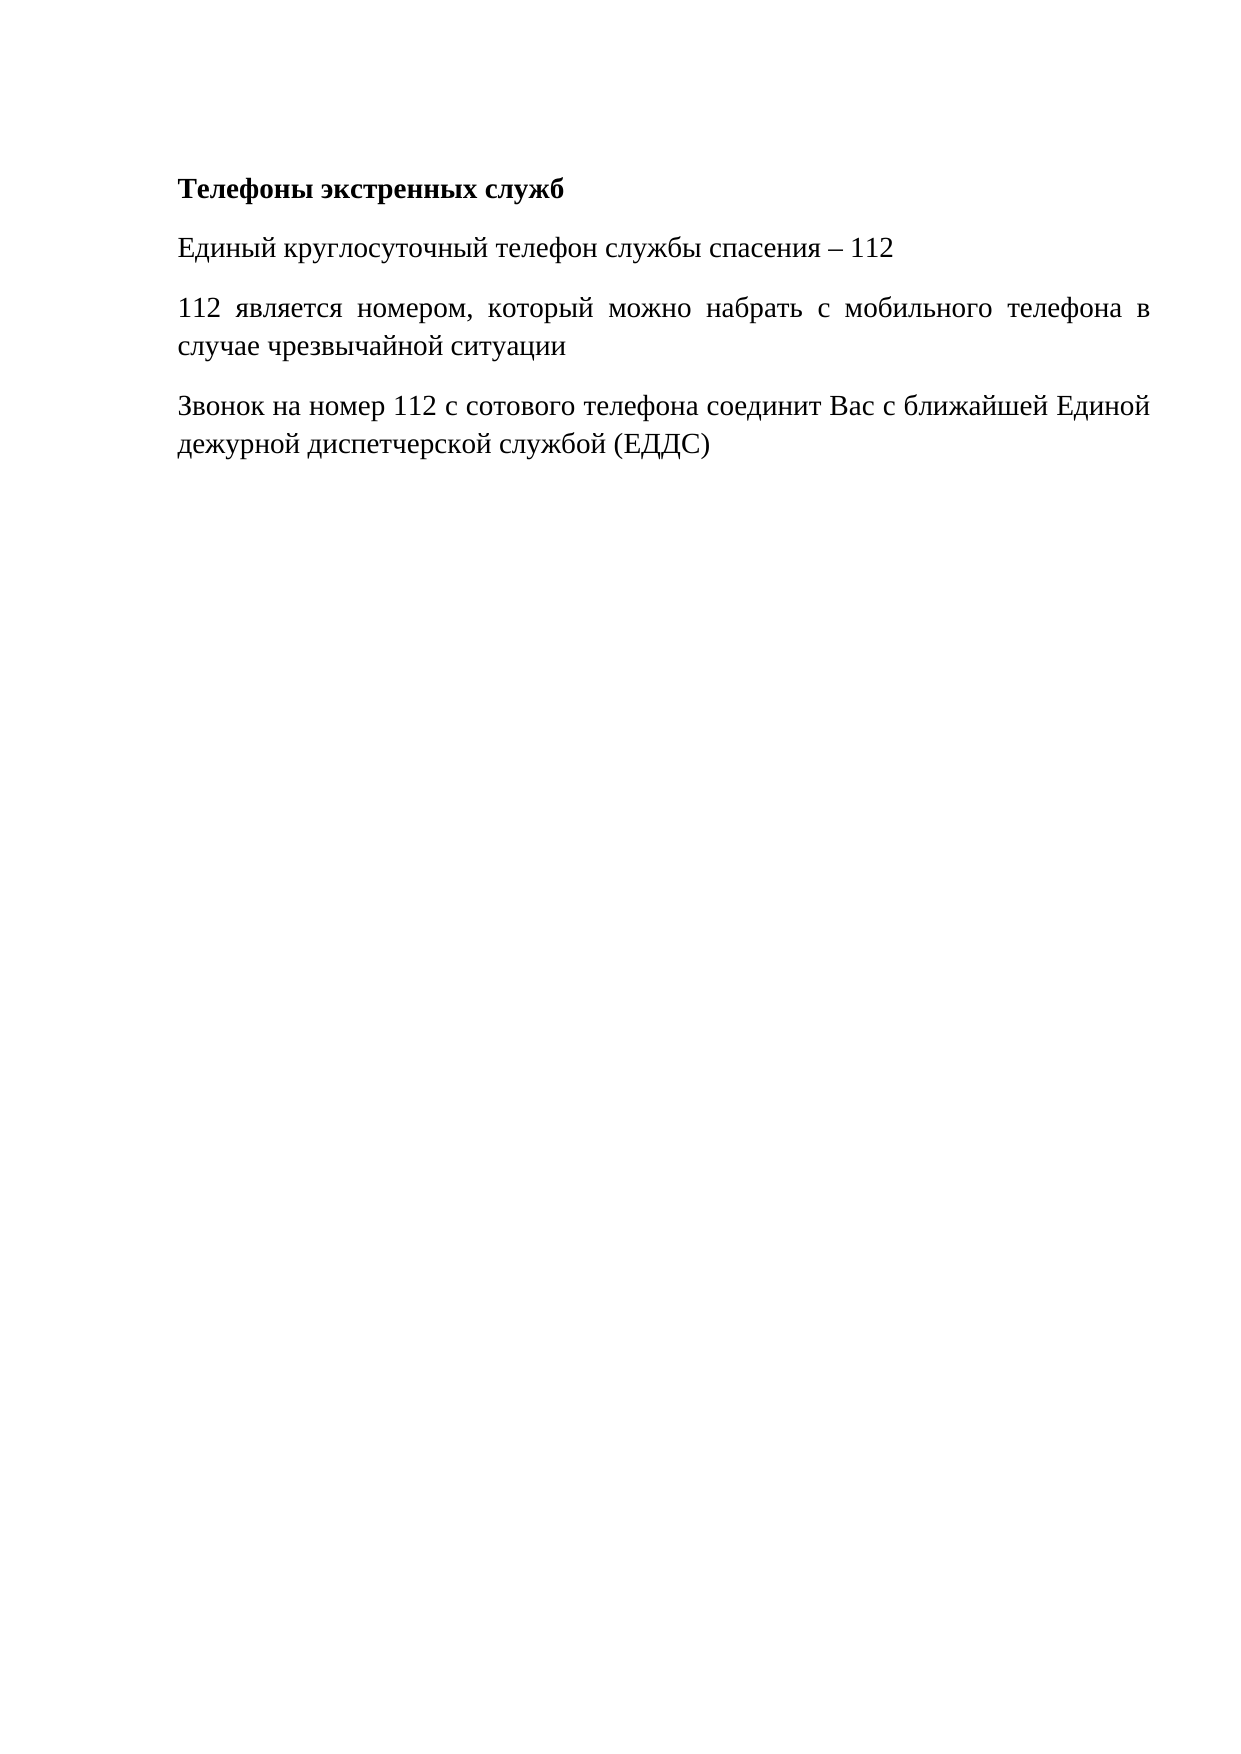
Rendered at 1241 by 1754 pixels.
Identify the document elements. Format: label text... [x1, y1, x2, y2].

text Телефоны экстренных служб [177, 171, 1152, 205]
text Звонок на номер 112 с сотового телефона соединит Вас с ближайшей Единой дежурной диспетчерской службой (ЕДДС) [177, 388, 1152, 460]
text 112 является номером, который можно набрать с мобильного телефона в случае чрезвычайной ситуации [177, 290, 1152, 362]
text Единый круглосуточный телефон службы спасения – 112 [177, 231, 1152, 264]
